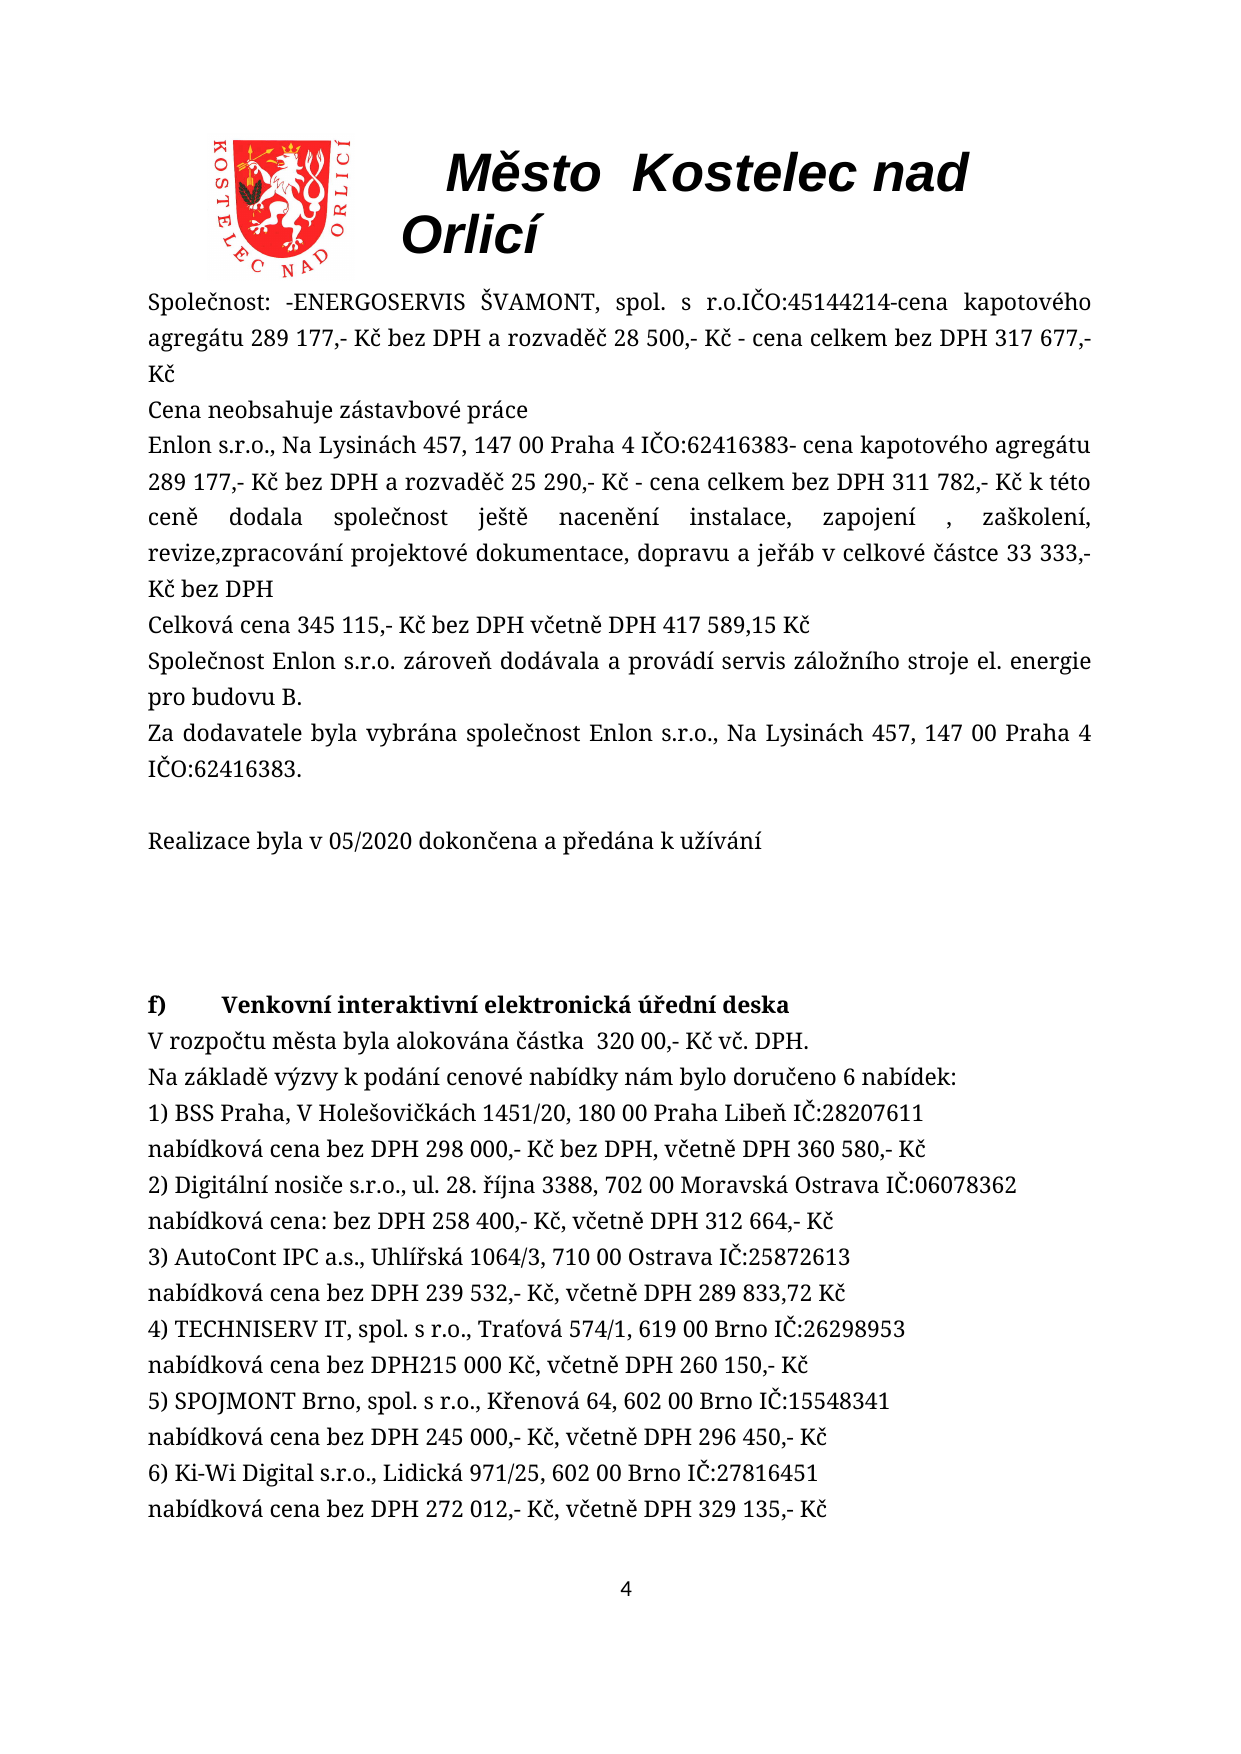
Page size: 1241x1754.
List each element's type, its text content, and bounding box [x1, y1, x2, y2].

list Venkovní interaktivní elektronická úřední deska [148, 989, 1092, 1021]
text Společnost Enlon s.r.o. zároveň dodávala a provádí servis záložního stroje el. energie pro budovu B. [148, 645, 1092, 712]
text Za dodavatele byla vybrána společnost Enlon s.r.o., Na Lysinách 457, 147 00 Praha 4 IČO:62416383. [148, 717, 1092, 784]
text Společnost: -ENERGOSERVIS ŠVAMONT, spol. s r.o.IČO:45144214-cena kapotového agregátu 289 177,- Kč bez DPH a rozvaděč 28 500,- Kč - cena celkem bez DPH 317 677,- Kč [148, 148, 1092, 389]
text 6) Ki-Wi Digital s.r.o., Lidická 971/25, 602 00 Brno IČ:27816451 [148, 1457, 1092, 1488]
text Enlon s.r.o., Na Lysinách 457, 147 00 Praha 4 IČO:62416383- cena kapotového agregátu 289 177,- Kč bez DPH a rozvaděč 25 290,- Kč - cena celkem bez DPH 311 782,- Kč k této ceně dodala společnost ještě nacenění instalace, zapojení , zaškolení, revize,zpracování projektové dokumentace, dopravu a jeřáb v celkové částce 33 333,- Kč bez DPH [148, 429, 1092, 604]
text 3) AutoCont IPC a.s., Uhlířská 1064/3, 710 00 Ostrava IČ:25872613 [148, 1241, 1092, 1272]
text nabídková cena bez DPH 272 012,- Kč, včetně DPH 329 135,- Kč [148, 1492, 1092, 1524]
text nabídková cena bez DPH215 000 Kč, včetně DPH 260 150,- Kč [148, 1349, 1092, 1380]
text nabídková cena bez DPH 298 000,- Kč bez DPH, včetně DPH 360 580,- Kč [148, 1133, 1092, 1164]
text 4) TECHNISERV IT, spol. s r.o., Traťová 574/1, 619 00 Brno IČ:26298953 [148, 1313, 1092, 1344]
text 5) SPOJMONT Brno, spol. s r.o., Křenová 64, 602 00 Brno IČ:15548341 [148, 1385, 1092, 1416]
text Na základě výzvy k podání cenové nabídky nám bylo doručeno 6 nabídek: [148, 1061, 1092, 1092]
text 1) BSS Praha, V Holešovičkách 1451/20, 180 00 Praha Libeň IČ:28207611 [148, 1097, 1092, 1128]
text Cena neobsahuje zástavbové práce [148, 393, 1092, 425]
text 2) Digitální nosiče s.r.o., ul. 28. října 3388, 702 00 Moravská Ostrava IČ:06078362 [148, 1169, 1092, 1200]
text nabídková cena bez DPH 245 000,- Kč, včetně DPH 296 450,- Kč [148, 1421, 1092, 1452]
text nabídková cena: bez DPH 258 400,- Kč, včetně DPH 312 664,- Kč [148, 1205, 1092, 1236]
text Celková cena 345 115,- Kč bez DPH včetně DPH 417 589,15 Kč [148, 609, 1092, 640]
text V rozpočtu města byla alokována částka 320 00,- Kč vč. DPH. [148, 1025, 1092, 1057]
text Realizace byla v 05/2020 dokončena a předána k užívání [148, 825, 1092, 856]
text nabídková cena bez DPH 239 532,- Kč, včetně DPH 289 833,72 Kč [148, 1277, 1092, 1308]
picture [207, 133, 356, 148]
